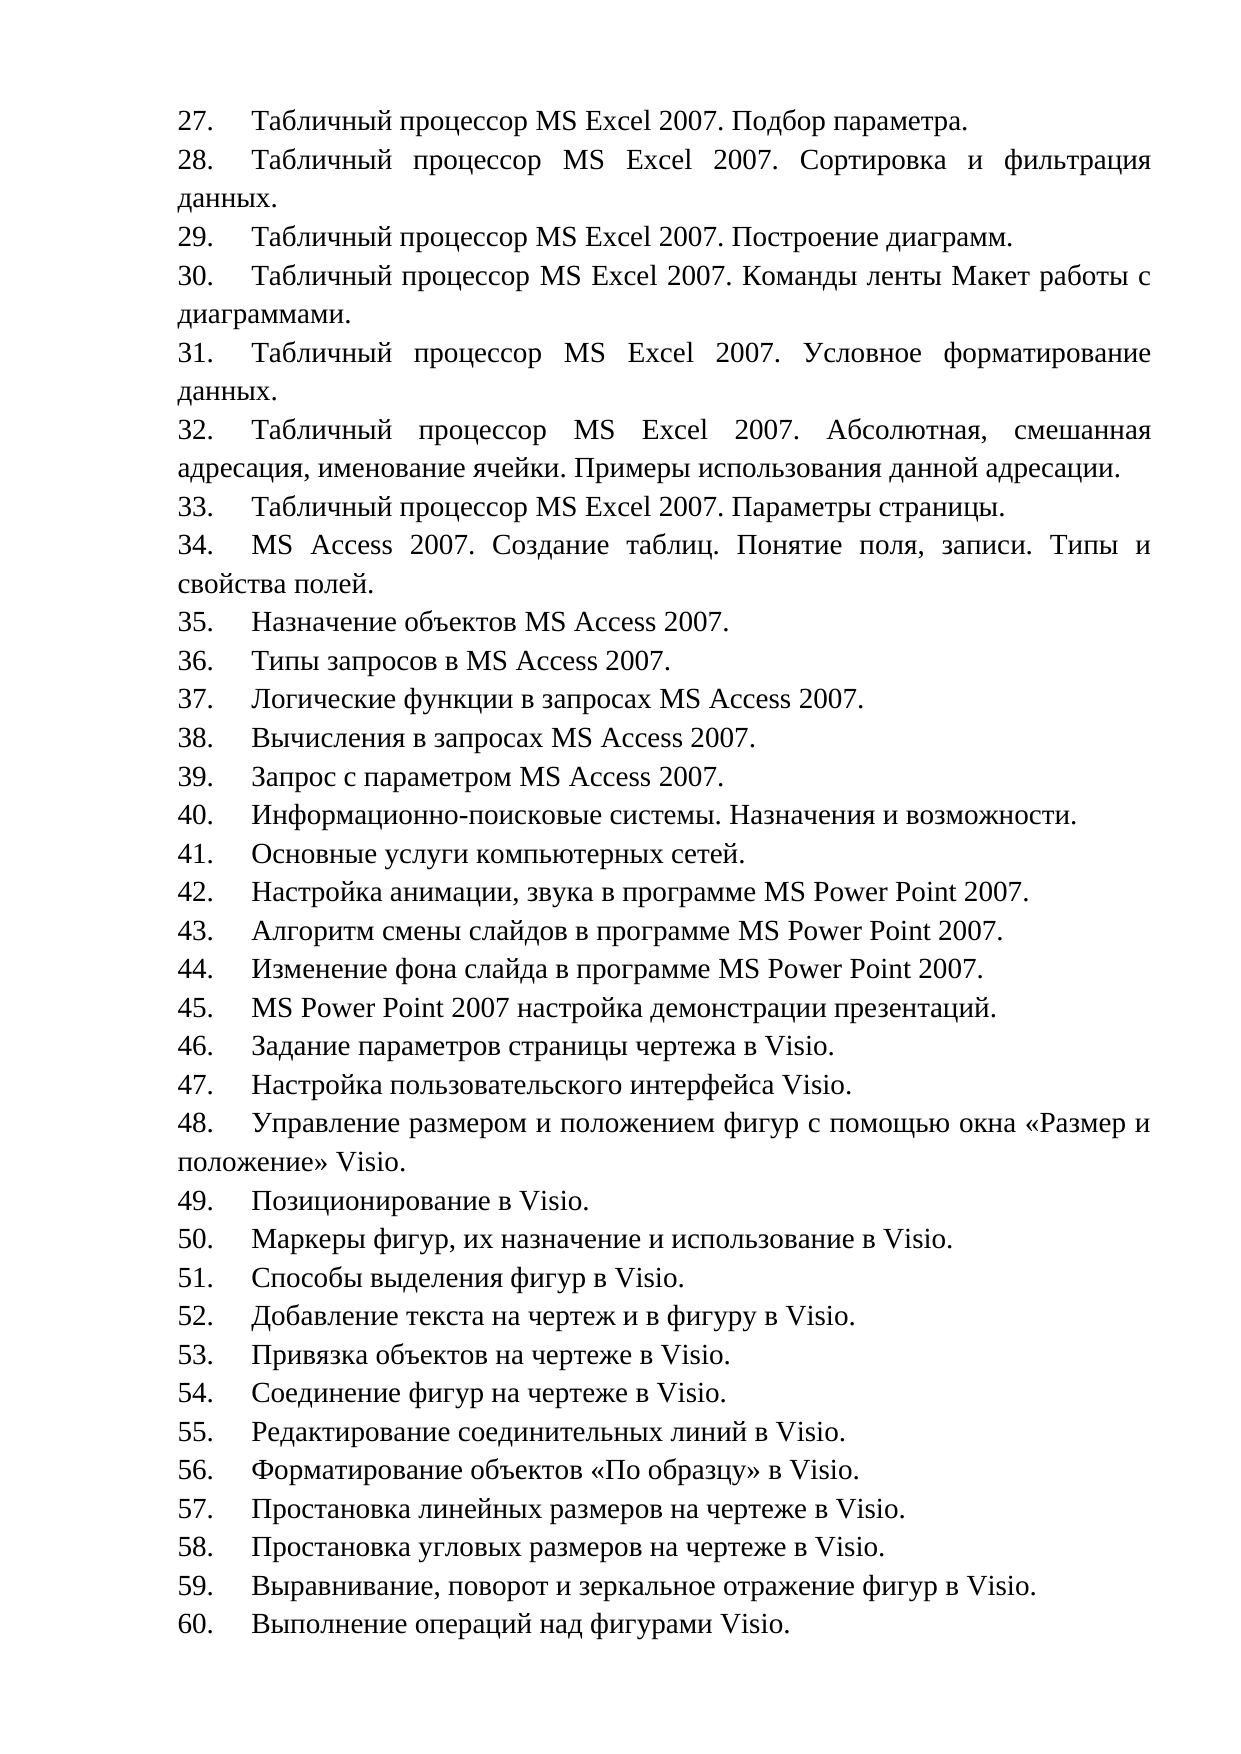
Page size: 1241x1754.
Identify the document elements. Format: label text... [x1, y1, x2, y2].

list Табличный процессор MS Excel 2007. Сортировка и фильтрация данных. [177, 142, 1152, 214]
list Соединение фигур на чертеже в Visio. [177, 1375, 1152, 1409]
list Добавление текста на чертеж и в фигуру в Visio. [177, 1298, 1152, 1332]
list Выполнение операций над фигурами Visio. [177, 1607, 1152, 1640]
list Табличный процессор MS Excel 2007. Построение диаграмм. [177, 219, 1152, 253]
list Информационно-поисковые системы. Назначения и возможности. [177, 797, 1152, 831]
list Табличный процессор MS Excel 2007. Абсолютная, смешанная адресация, именование ячейки. Примеры использования данной адресации. [177, 412, 1152, 484]
list Логические функции в запросах MS Access 2007. [177, 682, 1152, 715]
list Изменение фона слайда в программе MS Power Point 2007. [177, 951, 1152, 985]
list MS Power Point 2007 настройка демонстрации презентаций. [177, 990, 1152, 1023]
list Запрос с параметром MS Access 2007. [177, 759, 1152, 792]
list Типы запросов в MS Access 2007. [177, 643, 1152, 677]
list Форматирование объектов «По образцу» в Visio. [177, 1452, 1152, 1486]
list Назначение объектов MS Access 2007. [177, 604, 1152, 638]
list Позиционирование в Visio. [177, 1183, 1152, 1216]
list MS Access 2007. Создание таблиц. Понятие поля, записи. Типы и свойства полей. [177, 527, 1152, 599]
list Алгоритм смены слайдов в программе MS Power Point 2007. [177, 913, 1152, 946]
list Редактирование соединительных линий в Visio. [177, 1414, 1152, 1447]
list Вычисления в запросах MS Access 2007. [177, 720, 1152, 754]
list Табличный процессор MS Excel 2007. Условное форматирование данных. [177, 335, 1152, 407]
list Основные услуги компьютерных сетей. [177, 836, 1152, 869]
list Маркеры фигур, их назначение и использование в Visio. [177, 1221, 1152, 1255]
list Настройка анимации, звука в программе MS Power Point 2007. [177, 874, 1152, 908]
list Задание параметров страницы чертежа в Visio. [177, 1028, 1152, 1062]
list Выравнивание, поворот и зеркальное отражение фигур в Visio. [177, 1568, 1152, 1602]
list Способы выделения фигур в Visio. [177, 1260, 1152, 1293]
list Простановка линейных размеров на чертеже в Visio. [177, 1491, 1152, 1524]
list Табличный процессор MS Excel 2007. Команды ленты Макет работы с диаграммами. [177, 258, 1152, 330]
list Настройка пользовательского интерфейса Visio. [177, 1067, 1152, 1101]
list Табличный процессор MS Excel 2007. Параметры страницы. [177, 489, 1152, 522]
list Табличный процессор MS Excel 2007. Подбор параметра. [177, 103, 1152, 137]
list Управление размером и положением фигур с помощью окна «Размер и положение» Visio. [177, 1106, 1152, 1178]
list Привязка объектов на чертеже в Visio. [177, 1337, 1152, 1370]
list Простановка угловых размеров на чертеже в Visio. [177, 1529, 1152, 1563]
